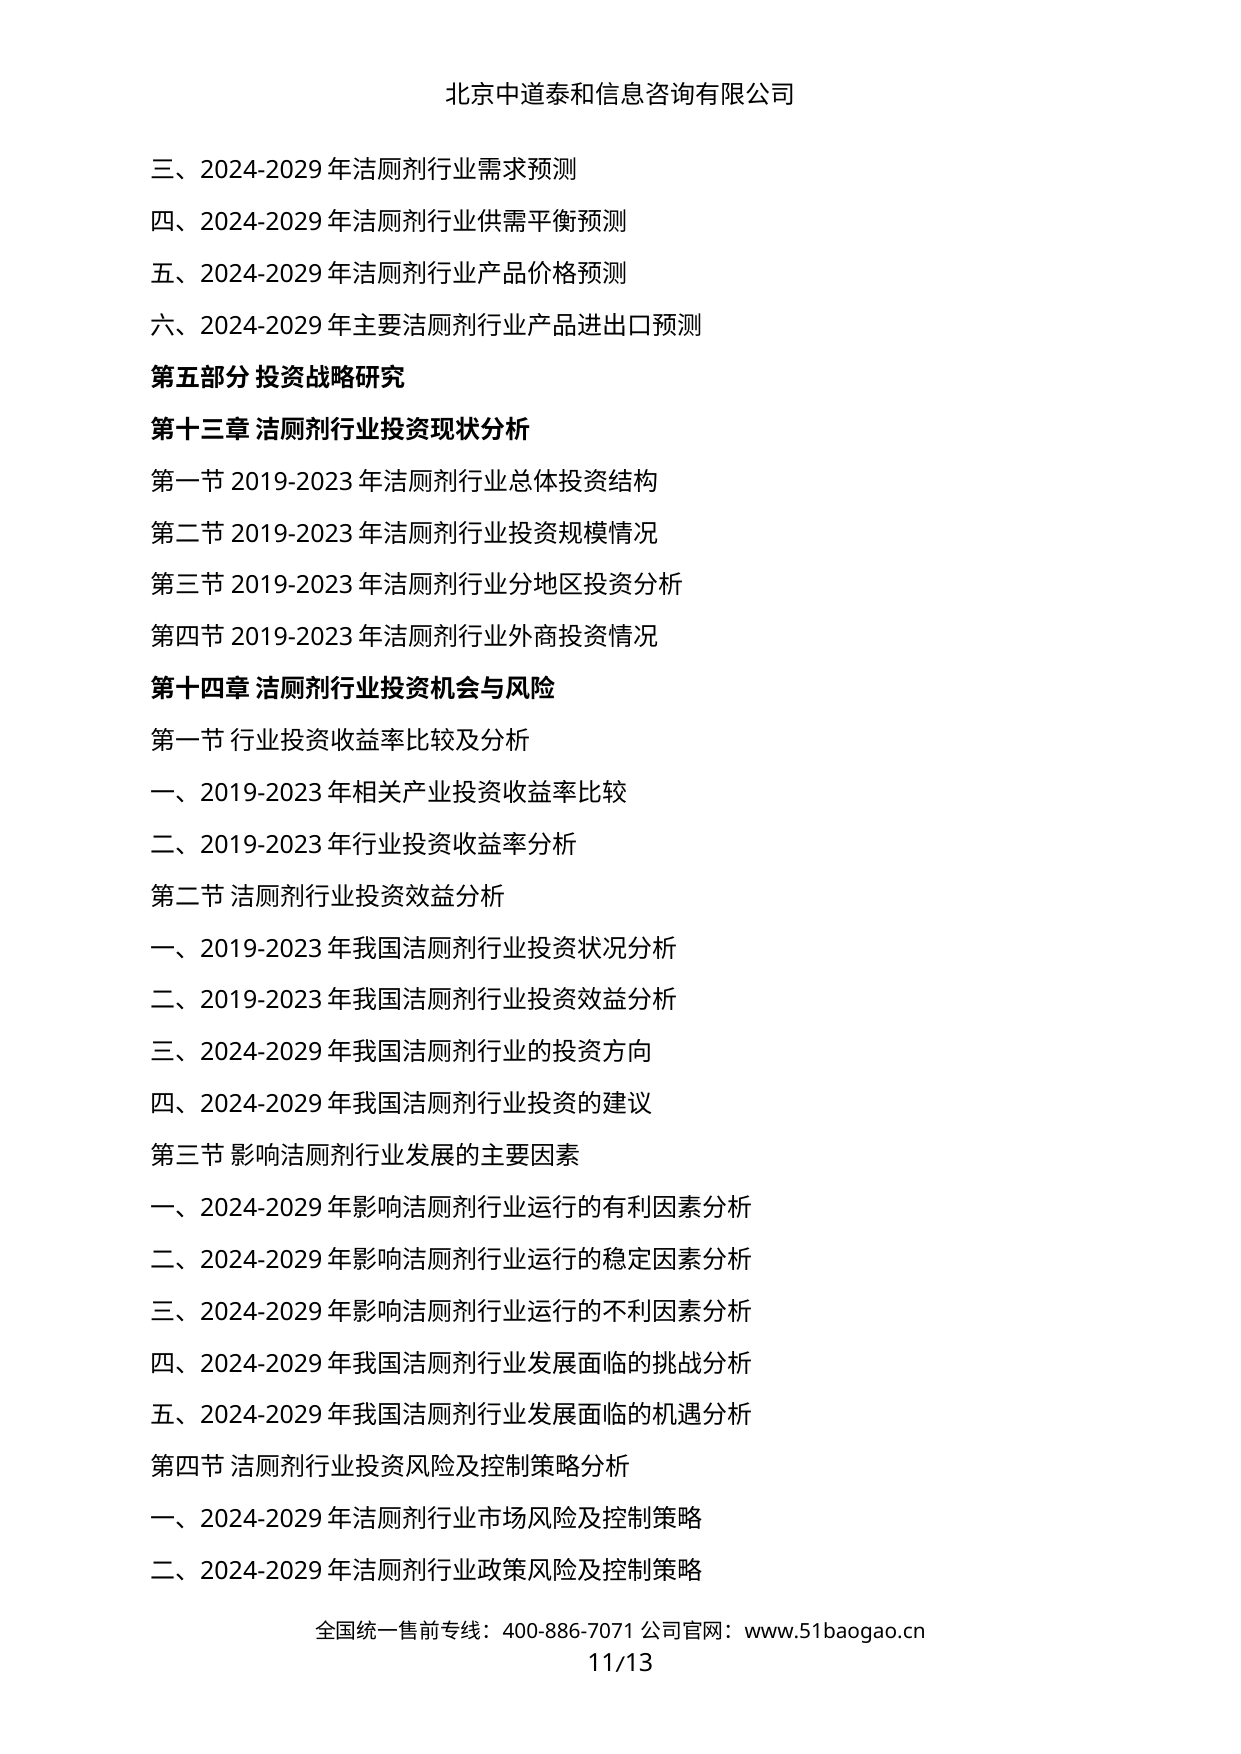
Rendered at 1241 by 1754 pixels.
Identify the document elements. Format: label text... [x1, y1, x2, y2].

text 第三节 影响洁厕剂行业发展的主要因素 [150, 1136, 1090, 1172]
text 第一节 2019-2023年洁厕剂行业总体投资结构 [150, 461, 1090, 497]
text 一、2019-2023年相关产业投资收益率比较 [150, 772, 1090, 809]
text 第四节 2019-2023年洁厕剂行业外商投资情况 [150, 617, 1090, 653]
text 第二节 洁厕剂行业投资效益分析 [150, 876, 1090, 912]
text 二、2019-2023年我国洁厕剂行业投资效益分析 [150, 980, 1090, 1016]
text 六、2024-2029年主要洁厕剂行业产品进出口预测 [150, 306, 1090, 342]
text 一、2024-2029年洁厕剂行业市场风险及控制策略 [150, 1499, 1090, 1535]
text 四、2024-2029年洁厕剂行业供需平衡预测 [150, 202, 1090, 238]
text 第十三章 洁厕剂行业投资现状分析 [150, 409, 1090, 446]
text 二、2019-2023年行业投资收益率分析 [150, 824, 1090, 861]
text 五、2024-2029年洁厕剂行业产品价格预测 [150, 254, 1090, 290]
text 一、2019-2023年我国洁厕剂行业投资状况分析 [150, 928, 1090, 964]
text 三、2024-2029年影响洁厕剂行业运行的不利因素分析 [150, 1291, 1090, 1327]
text 五、2024-2029年我国洁厕剂行业发展面临的机遇分析 [150, 1395, 1090, 1431]
text 第十四章 洁厕剂行业投资机会与风险 [150, 669, 1090, 705]
text 第四节 洁厕剂行业投资风险及控制策略分析 [150, 1447, 1090, 1483]
text 四、2024-2029年我国洁厕剂行业投资的建议 [150, 1084, 1090, 1120]
text 第三节 2019-2023年洁厕剂行业分地区投资分析 [150, 565, 1090, 601]
text 三、2024-2029年我国洁厕剂行业的投资方向 [150, 1032, 1090, 1068]
text 第五部分 投资战略研究 [150, 357, 1090, 394]
text 一、2024-2029年影响洁厕剂行业运行的有利因素分析 [150, 1187, 1090, 1224]
text 第二节 2019-2023年洁厕剂行业投资规模情况 [150, 513, 1090, 549]
text 四、2024-2029年我国洁厕剂行业发展面临的挑战分析 [150, 1343, 1090, 1379]
text 三、2024-2029年洁厕剂行业需求预测 [150, 150, 1090, 186]
text 二、2024-2029年洁厕剂行业政策风险及控制策略 [150, 1551, 1090, 1587]
text 第一节 行业投资收益率比较及分析 [150, 721, 1090, 757]
text 二、2024-2029年影响洁厕剂行业运行的稳定因素分析 [150, 1239, 1090, 1276]
